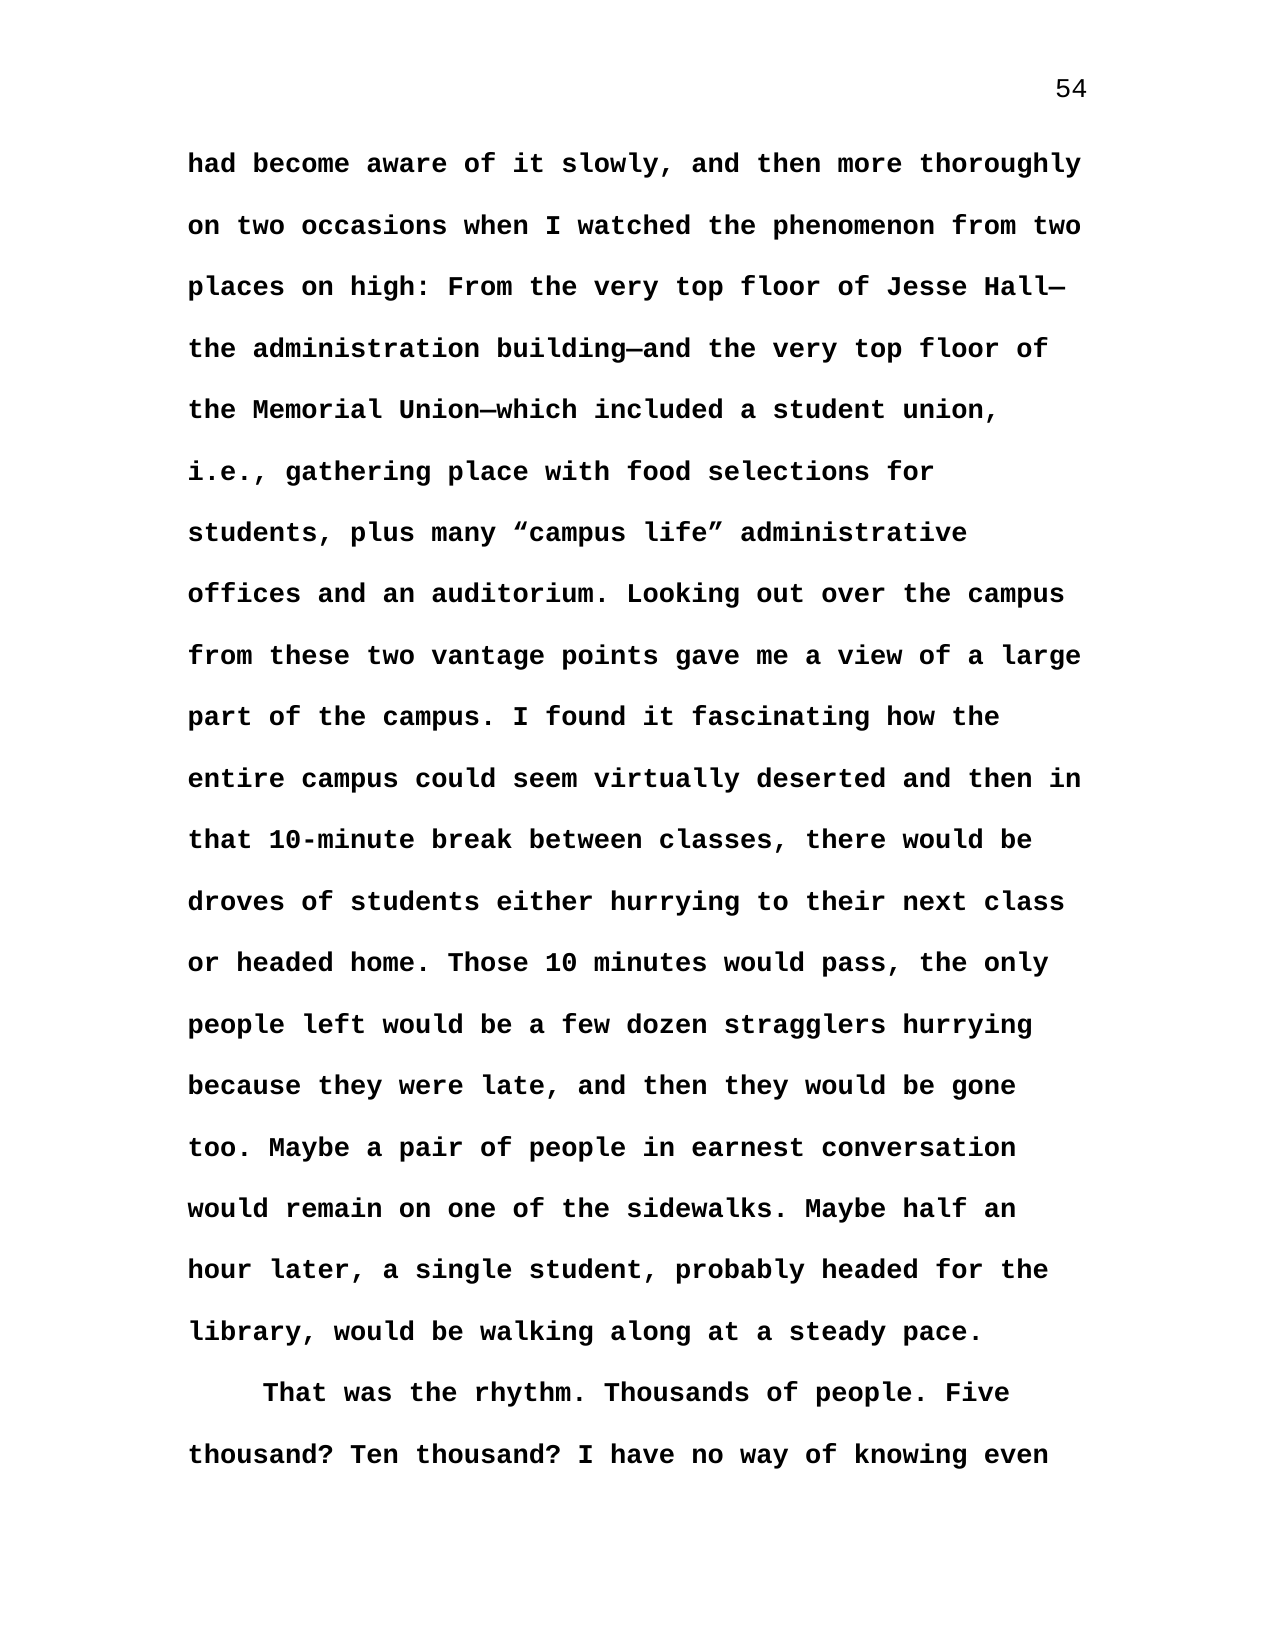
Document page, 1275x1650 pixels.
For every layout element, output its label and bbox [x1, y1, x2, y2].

text [187, 1379, 1087, 1471]
text [187, 150, 1087, 1348]
